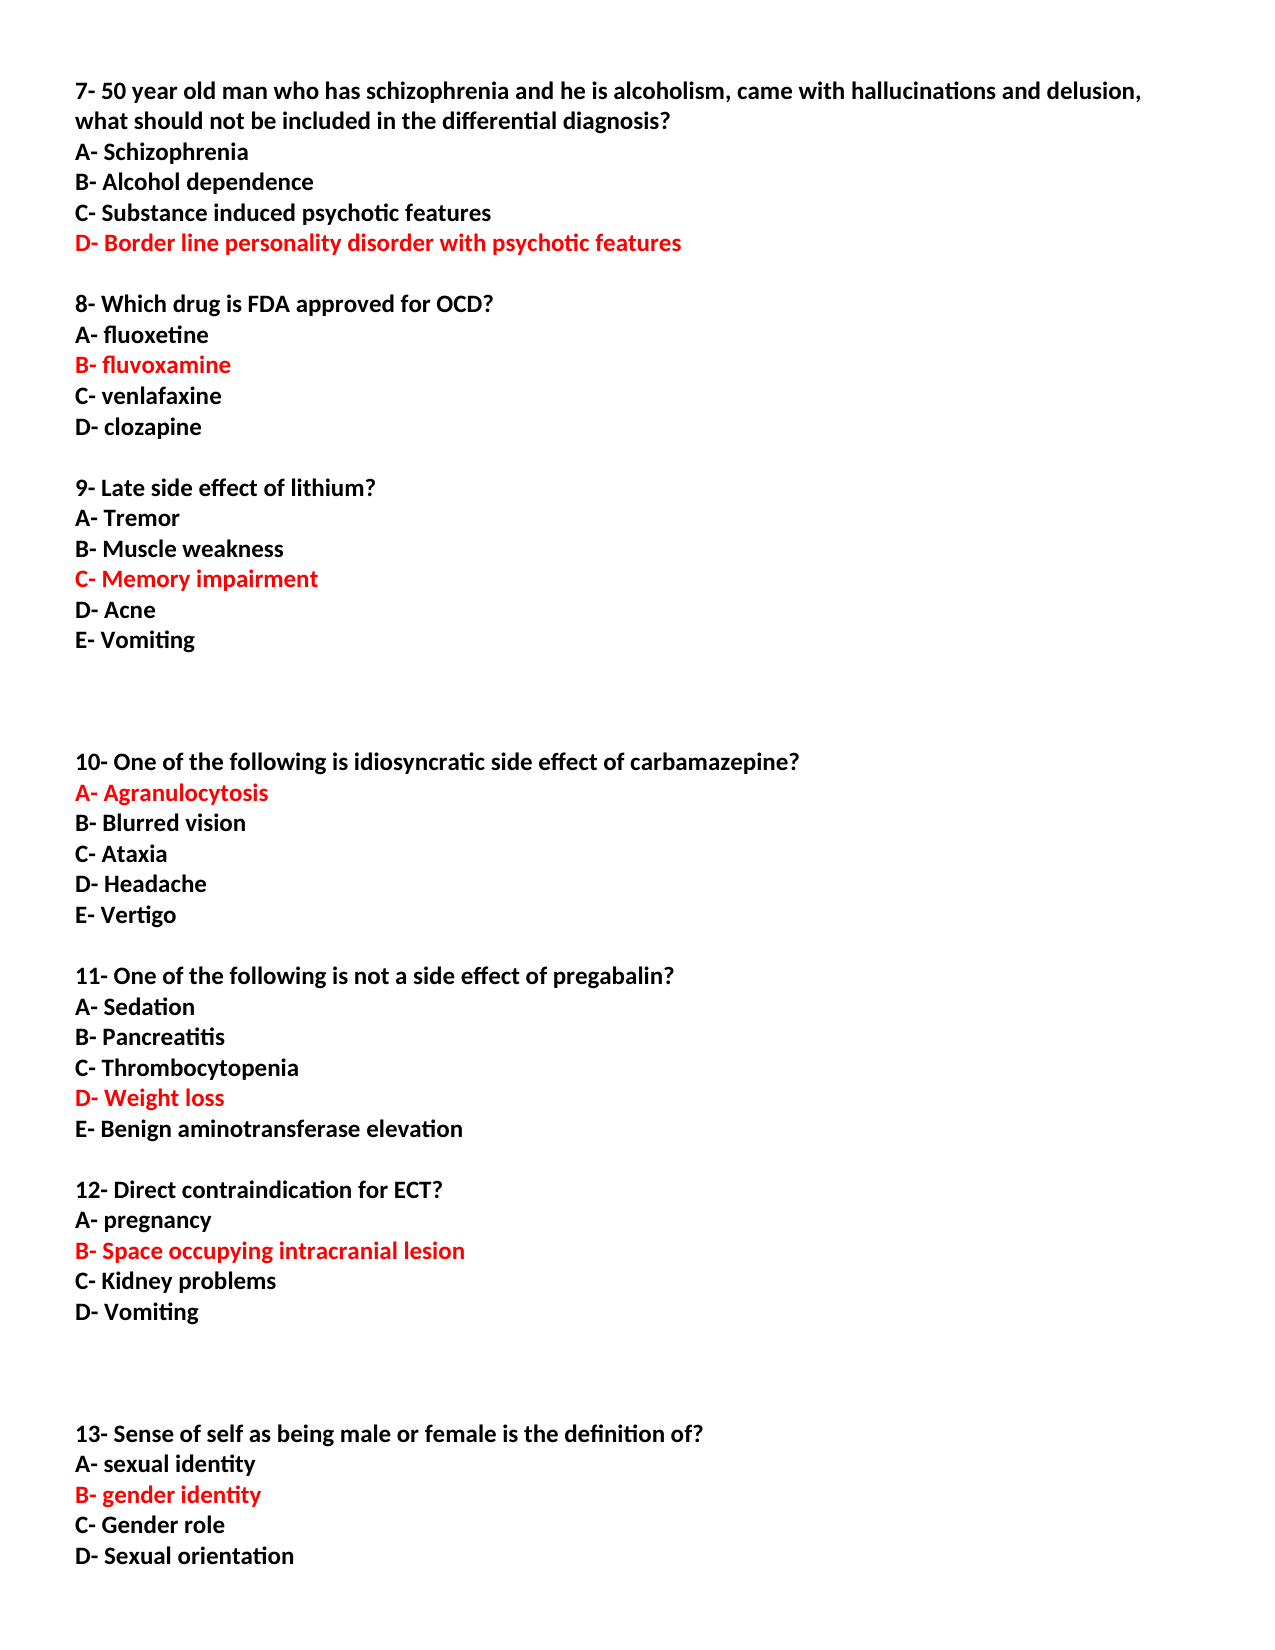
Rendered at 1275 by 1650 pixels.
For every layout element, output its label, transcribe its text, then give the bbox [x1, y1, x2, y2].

text D- clozapine [75, 411, 1200, 441]
text A- sexual identity [75, 1448, 1200, 1479]
text A- Schizophrenia [75, 136, 1200, 167]
text A- pregnancy [75, 1204, 1200, 1235]
text E- Vomiting [75, 624, 1200, 655]
text D- Acne [75, 594, 1200, 624]
text D- Border line personality disorder with psychotic features [75, 228, 1200, 258]
text 12- Direct contraindication for ECT? [75, 1174, 1200, 1204]
text 8- Which drug is FDA approved for OCD? [75, 289, 1200, 319]
text C- Gender role [75, 1509, 1200, 1540]
text C- Memory impairment [75, 563, 1200, 594]
text C- Thrombocytopenia [75, 1052, 1200, 1082]
text E- Vertigo [75, 899, 1200, 929]
text B- fluvoxamine [75, 350, 1200, 380]
text 7- 50 year old man who has schizophrenia and he is alcoholism, came with hallucinations and delusion, what should not be included in the differential diagnosis? [75, 75, 1200, 136]
text C- venlafaxine [75, 380, 1200, 411]
text B- Blurred vision [75, 807, 1200, 838]
text 9- Late side effect of lithium? [75, 472, 1200, 502]
text A- Tremor [75, 502, 1200, 533]
text D- Sexual orientation [75, 1540, 1200, 1571]
text D- Headache [75, 868, 1200, 899]
text B- gender identity [75, 1479, 1200, 1509]
text A- fluoxetine [75, 319, 1200, 350]
text B- Alcohol dependence [75, 167, 1200, 197]
text 11- One of the following is not a side effect of pregabalin? [75, 960, 1200, 991]
text B- Space occupying intracranial lesion [75, 1235, 1200, 1265]
text 13- Sense of self as being male or female is the definition of? [75, 1418, 1200, 1448]
text C- Kidney problems [75, 1265, 1200, 1296]
text A- Agranulocytosis [75, 777, 1200, 807]
text D- Vomiting [75, 1296, 1200, 1326]
text D- Weight loss [75, 1082, 1200, 1113]
text B- Pancreatitis [75, 1021, 1200, 1052]
text C- Ataxia [75, 838, 1200, 868]
text B- Muscle weakness [75, 533, 1200, 563]
text E- Benign aminotransferase elevation [75, 1113, 1200, 1143]
text A- Sedation [75, 991, 1200, 1021]
text 10- One of the following is idiosyncratic side effect of carbamazepine? [75, 746, 1200, 777]
text C- Substance induced psychotic features [75, 197, 1200, 228]
